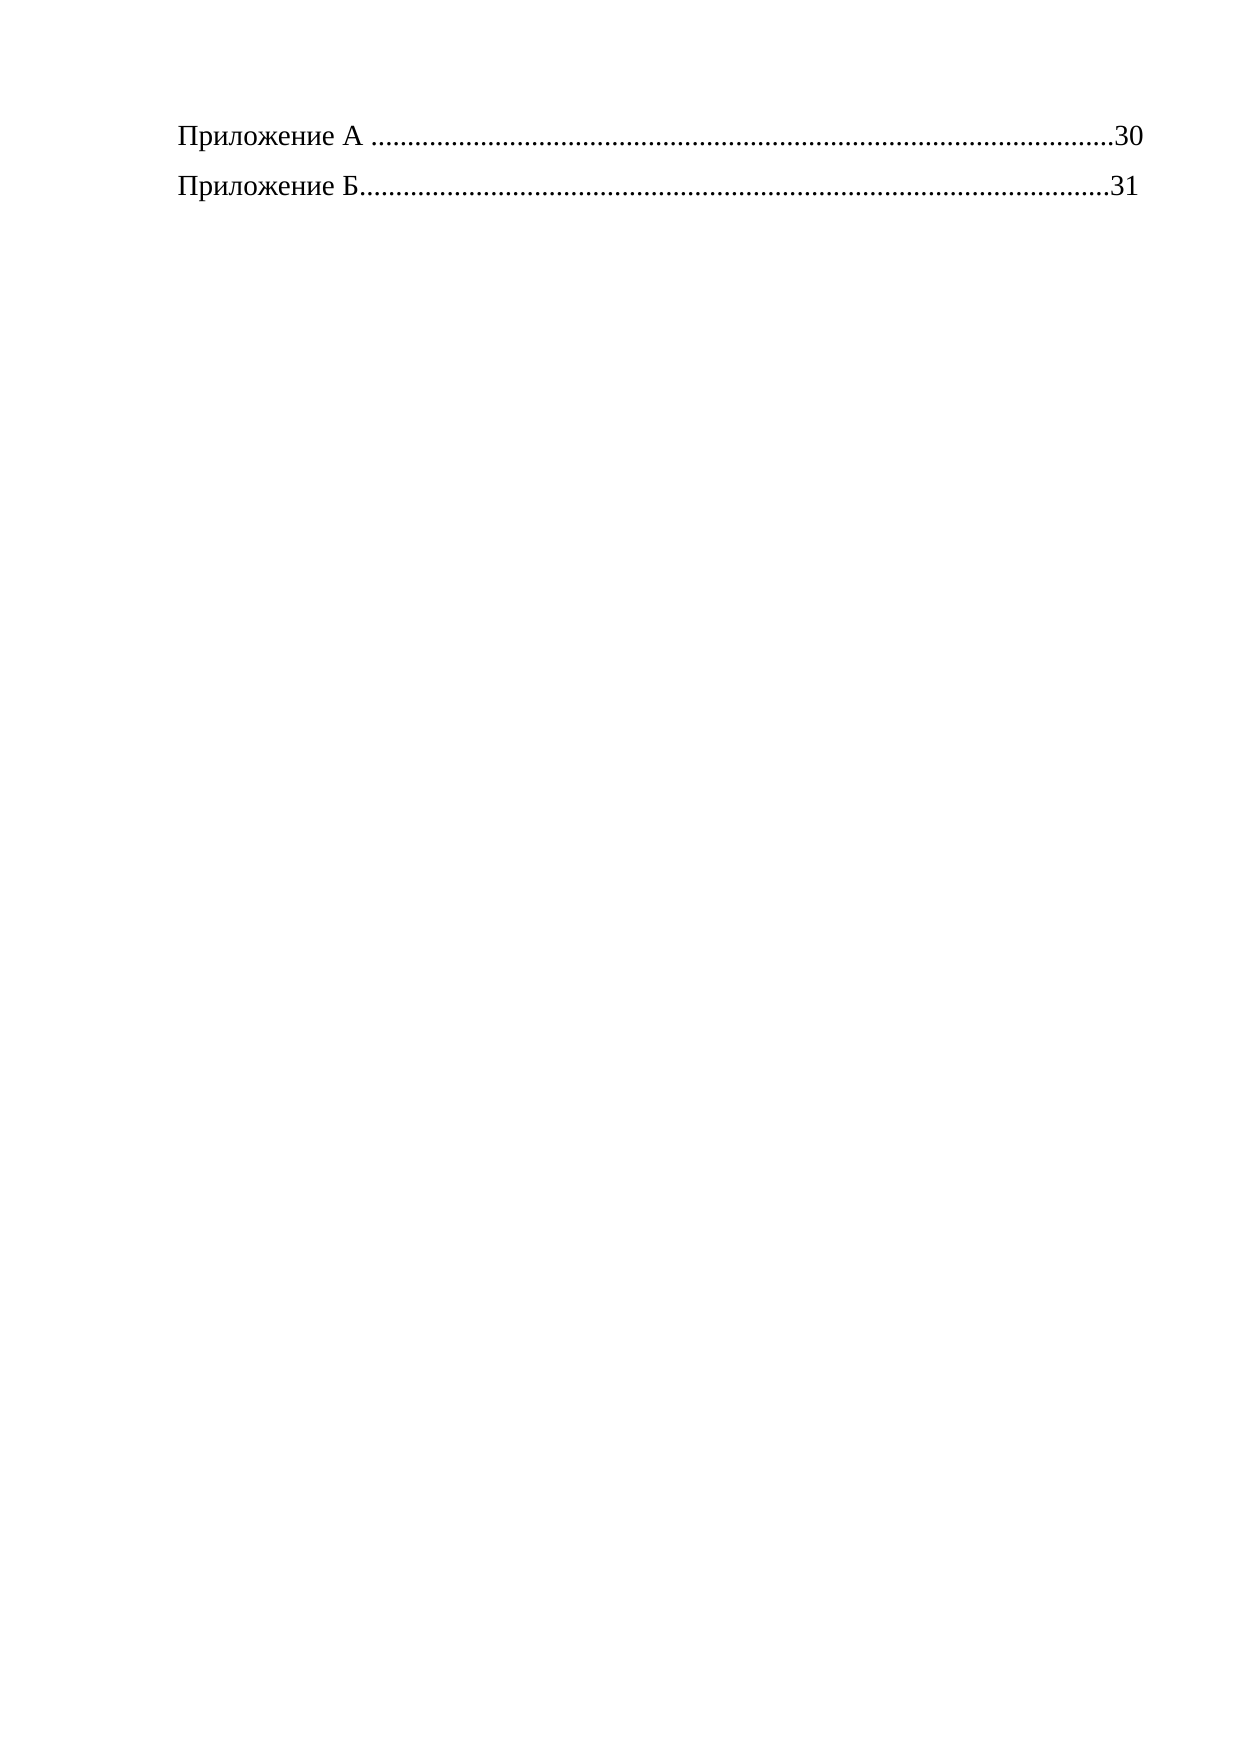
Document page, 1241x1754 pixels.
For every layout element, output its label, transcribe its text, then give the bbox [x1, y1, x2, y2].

text Приложение А ......................................................................................................30 [177, 118, 1152, 152]
text Приложение Б.......................................................................................................31 [177, 168, 1152, 202]
